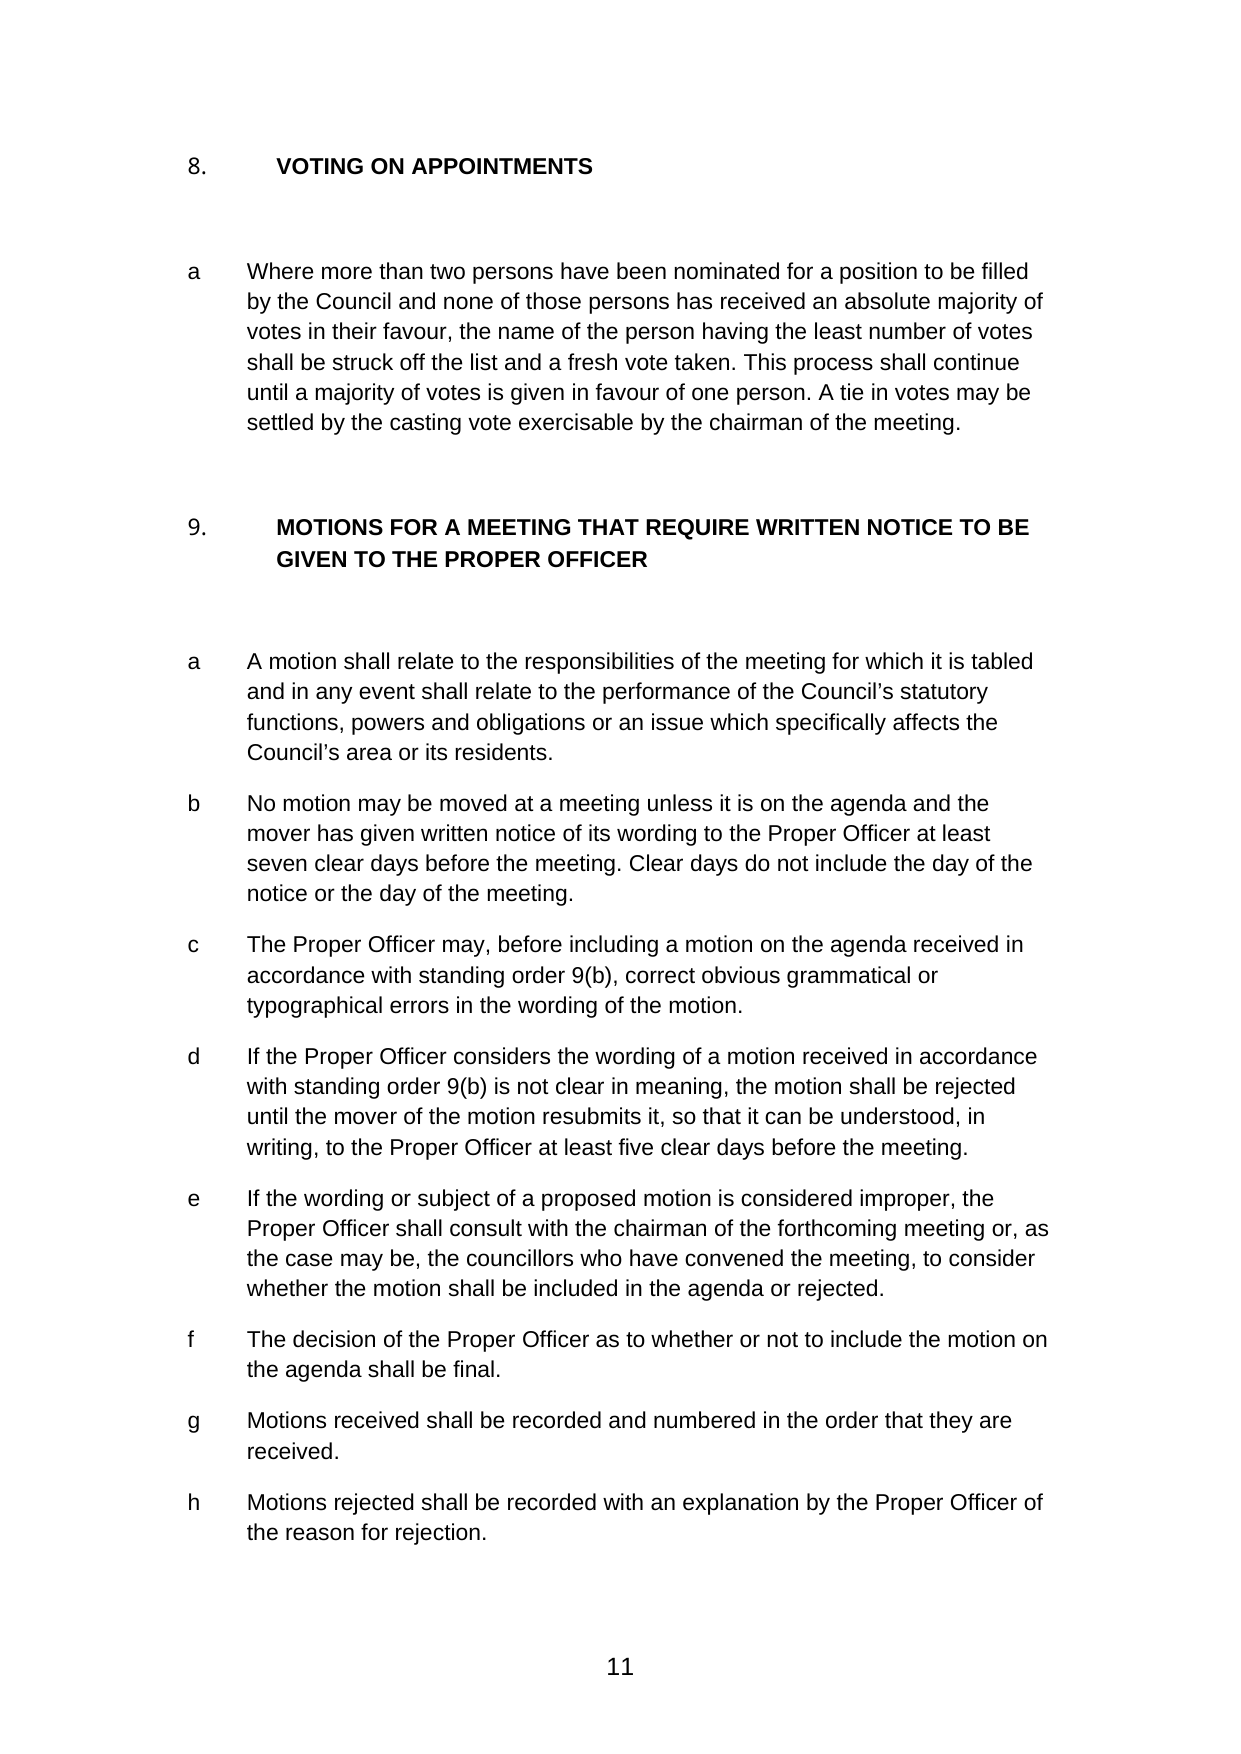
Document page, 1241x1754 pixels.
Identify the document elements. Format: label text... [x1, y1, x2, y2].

list If the wording or subject of a proposed motion is considered improper, the Proper Officer shall consult with the chairman of the forthcoming meeting or, as the case may be, the councillors who have convened the meeting, to consider whether the motion shall be included in the agenda or rejected. [187, 1184, 1053, 1302]
subtitle MOTIONS FOR A MEETING THAT REQUIRE WRITTEN NOTICE TO BE GIVEN TO THE PROPER OFFICER [187, 511, 1053, 572]
list If the Proper Officer considers the wording of a motion received in accordance with standing order 9(b) is not clear in meaning, the motion shall be rejected until the mover of the motion resubmits it, so that it can be understood, in writing, to the Proper Officer at least five clear days before the meeting. [187, 1043, 1053, 1160]
list A motion shall relate to the responsibilities of the meeting for which it is tabled and in any event shall relate to the performance of the Council’s statutory functions, powers and obligations or an issue which specifically affects the Council’s area or its residents. [187, 648, 1053, 765]
list Motions received shall be recorded and numbered in the order that they are received. [187, 1407, 1053, 1464]
list The decision of the Proper Officer as to whether or not to include the motion on the agenda shall be final. [187, 1326, 1053, 1383]
list No motion may be moved at a meeting unless it is on the agenda and the mover has given written notice of its wording to the Proper Officer at least seven clear days before the meeting. Clear days do not include the day of the notice or the day of the meeting. [187, 790, 1053, 907]
list Motions rejected shall be recorded with an explanation by the Proper Officer of the reason for rejection. [187, 1489, 1053, 1545]
list Where more than two persons have been nominated for a position to be filled by the Council and none of those persons has received an absolute majority of votes in their favour, the name of the person having the least number of votes shall be struck off the list and a fresh vote taken. This process shall continue until a majority of votes is given in favour of one person. A tie in votes may be settled by the casting vote exercisable by the chairman of the meeting. [187, 258, 1053, 435]
subtitle VOTING ON APPOINTMENTS [187, 150, 1053, 181]
list The Proper Officer may, before including a motion on the agenda received in accordance with standing order 9(b), correct obvious grammatical or typographical errors in the wording of the motion. [187, 931, 1053, 1018]
